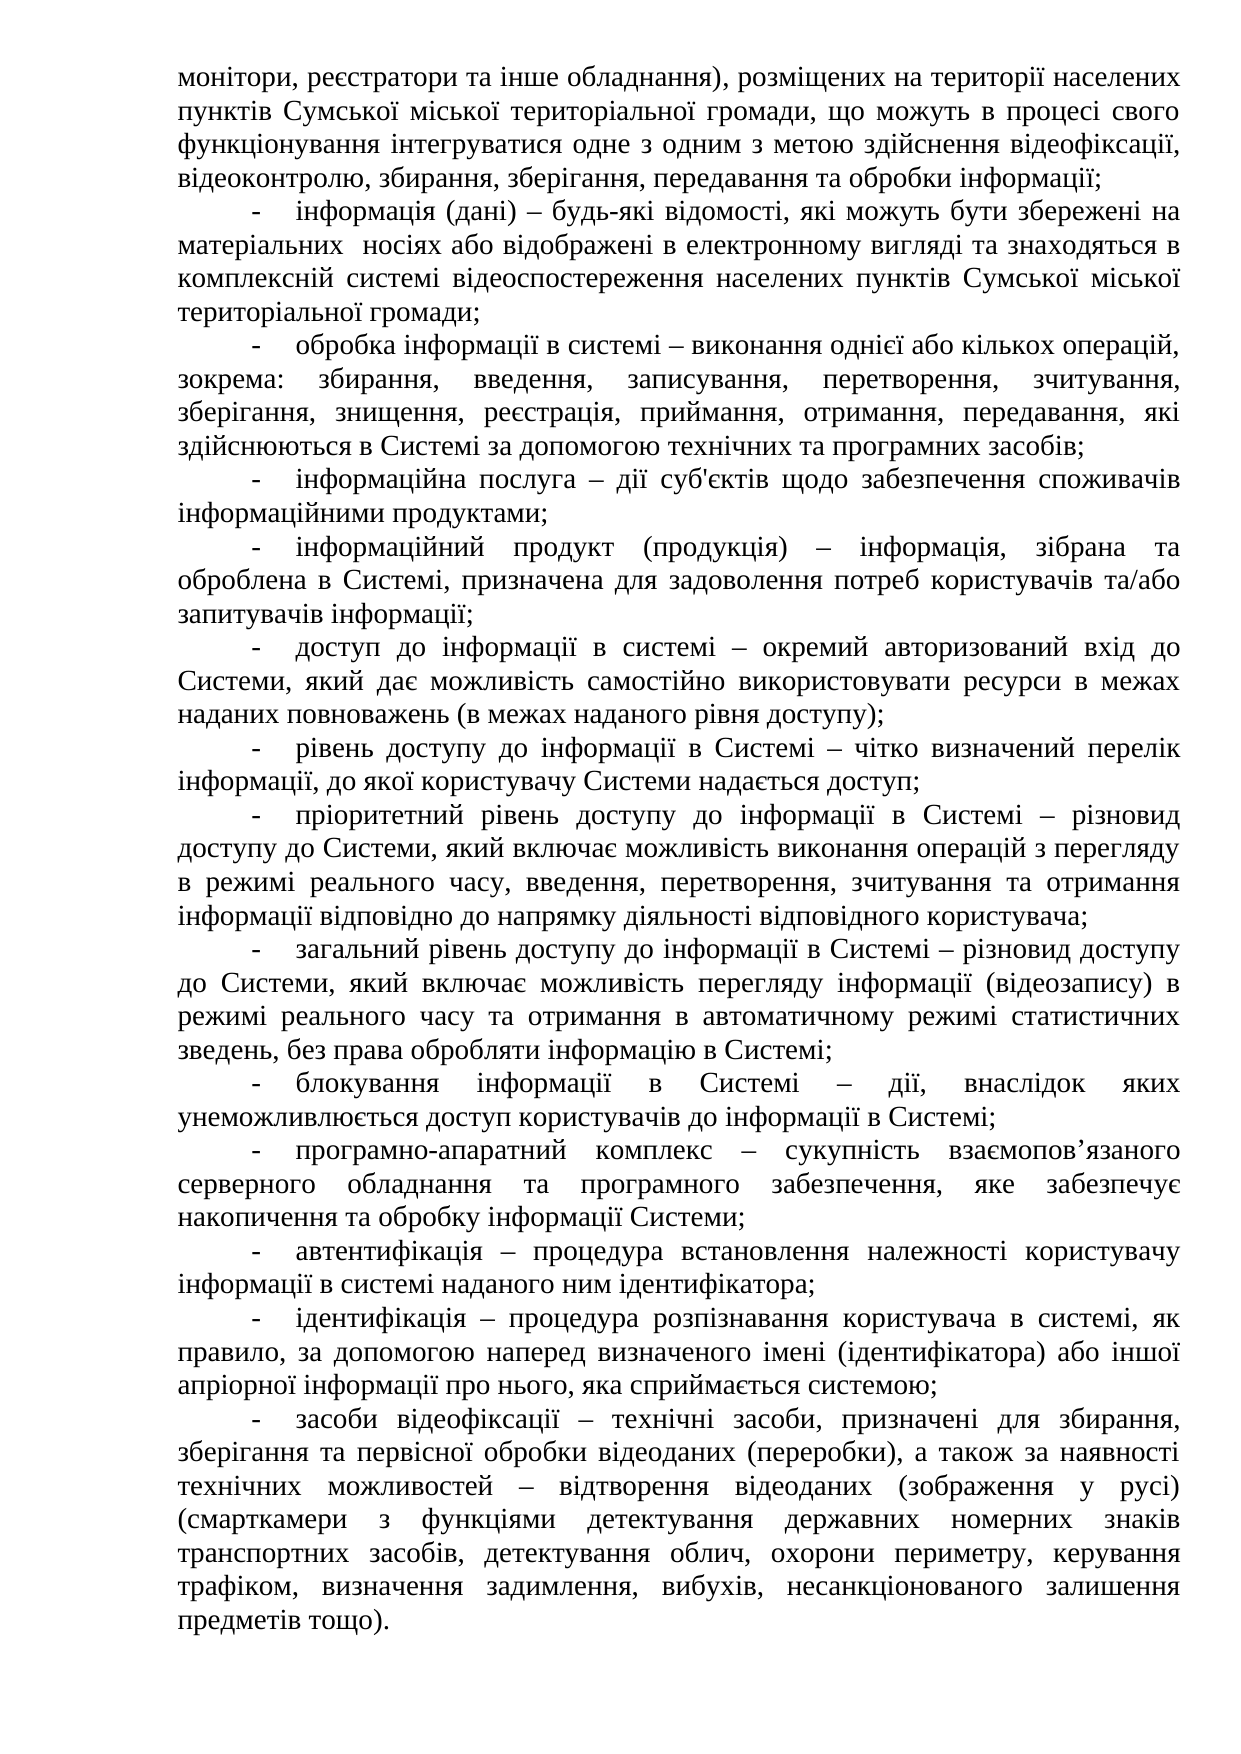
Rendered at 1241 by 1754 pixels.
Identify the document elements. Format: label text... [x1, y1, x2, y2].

list блокування інформації в Системі – дії, внаслідок яких унеможливлюється доступ користувачів до інформації в Системі; [177, 1065, 1181, 1132]
list ідентифікація – процедура розпізнавання користувача в системі, як правило, за допомогою наперед визначеного імені (ідентифікатора) або іншої апріорної інформації про нього, яка сприймається системою; [177, 1300, 1181, 1401]
list рівень доступу до інформації в Системі – чітко визначений перелік інформації, до якої користувачу Системи надається доступ; [177, 730, 1181, 797]
list програмно-апаратний комплекс – сукупність взаємопов’язаного серверного обладнання та програмного забезпечення, яке забезпечує накопичення та обробку інформації Системи; [177, 1132, 1181, 1233]
list інформаційна послуга – дії суб'єктів щодо забезпечення споживачів інформаційними продуктами; [177, 462, 1181, 529]
list інформаційний продукт (продукція) – інформація, зібрана та оброблена в Системі, призначена для задоволення потреб користувачів та/або запитувачів інформації; [177, 529, 1181, 629]
list інформація (дані) – будь-які відомості, які можуть бути збережені на матеріальних носіях або відображені в електронному вигляді та знаходяться в комплексній системі відеоспостереження населених пунктів Сумської міської територіальної громади; [177, 193, 1181, 327]
list обробка інформації в системі – виконання однієї або кількох операцій, зокрема: збирання, введення, записування, перетворення, зчитування, зберігання, знищення, реєстрація, приймання, отримання, передавання, які здійснюються в Системі за допомогою технічних та програмних засобів; [177, 327, 1181, 462]
list пріоритетний рівень доступу до інформації в Системі – різновид доступу до Системи, який включає можливість виконання операцій з перегляду в режимі реального часу, введення, перетворення, зчитування та отримання інформації відповідно до напрямку діяльності відповідного користувача; [177, 797, 1181, 931]
list засоби відеофіксації – технічні засоби, призначені для збирання, зберігання та первісної обробки відеоданих (переробки), а також за наявності технічних можливостей – відтворення відеоданих (зображення у русі) (смарткамери з функціями детектування державних номерних знаків транспортних засобів, детектування облич, охорони периметру, керування трафіком, визначення задимлення, вибухів, несанкціонованого залишення предметів тощо). [177, 1401, 1181, 1636]
list доступ до інформації в системі – окремий авторизований вхід до Системи, який дає можливість самостійно використовувати ресурси в межах наданих повноважень (в межах наданого рівня доступу); [177, 629, 1181, 730]
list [177, 59, 1181, 193]
list автентифікація – процедура встановлення належності користувачу інформації в системі наданого ним ідентифікатора; [177, 1233, 1181, 1300]
list загальний рівень доступу до інформації в Системі – різновид доступу до Системи, який включає можливість перегляду інформації (відеозапису) в режимі реального часу та отримання в автоматичному режимі статистичних зведень, без права обробляти інформацію в Системі; [177, 931, 1181, 1065]
